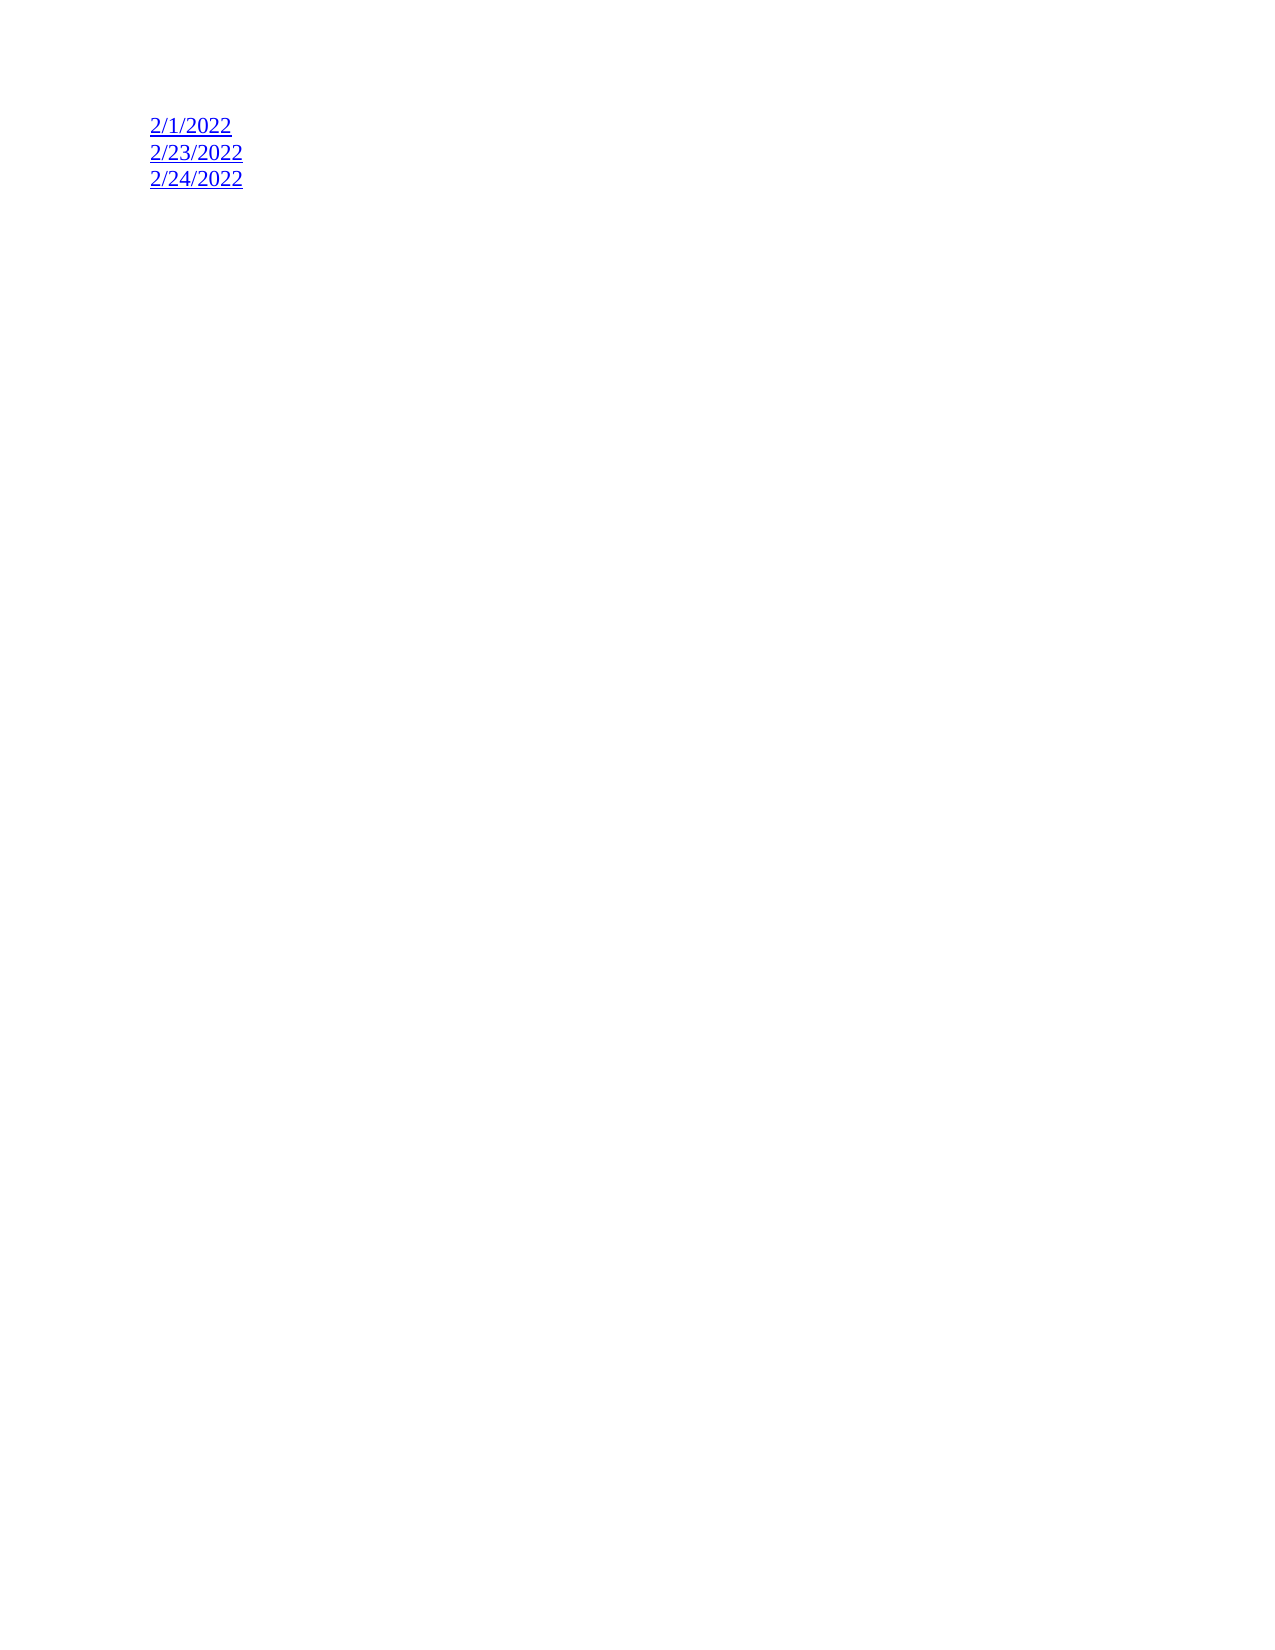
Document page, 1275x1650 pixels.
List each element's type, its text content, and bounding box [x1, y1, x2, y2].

text 2/1/2022 [150, 112, 1125, 139]
text 2/23/2022 [150, 139, 1125, 165]
text 2/24/2022 [150, 165, 1125, 192]
